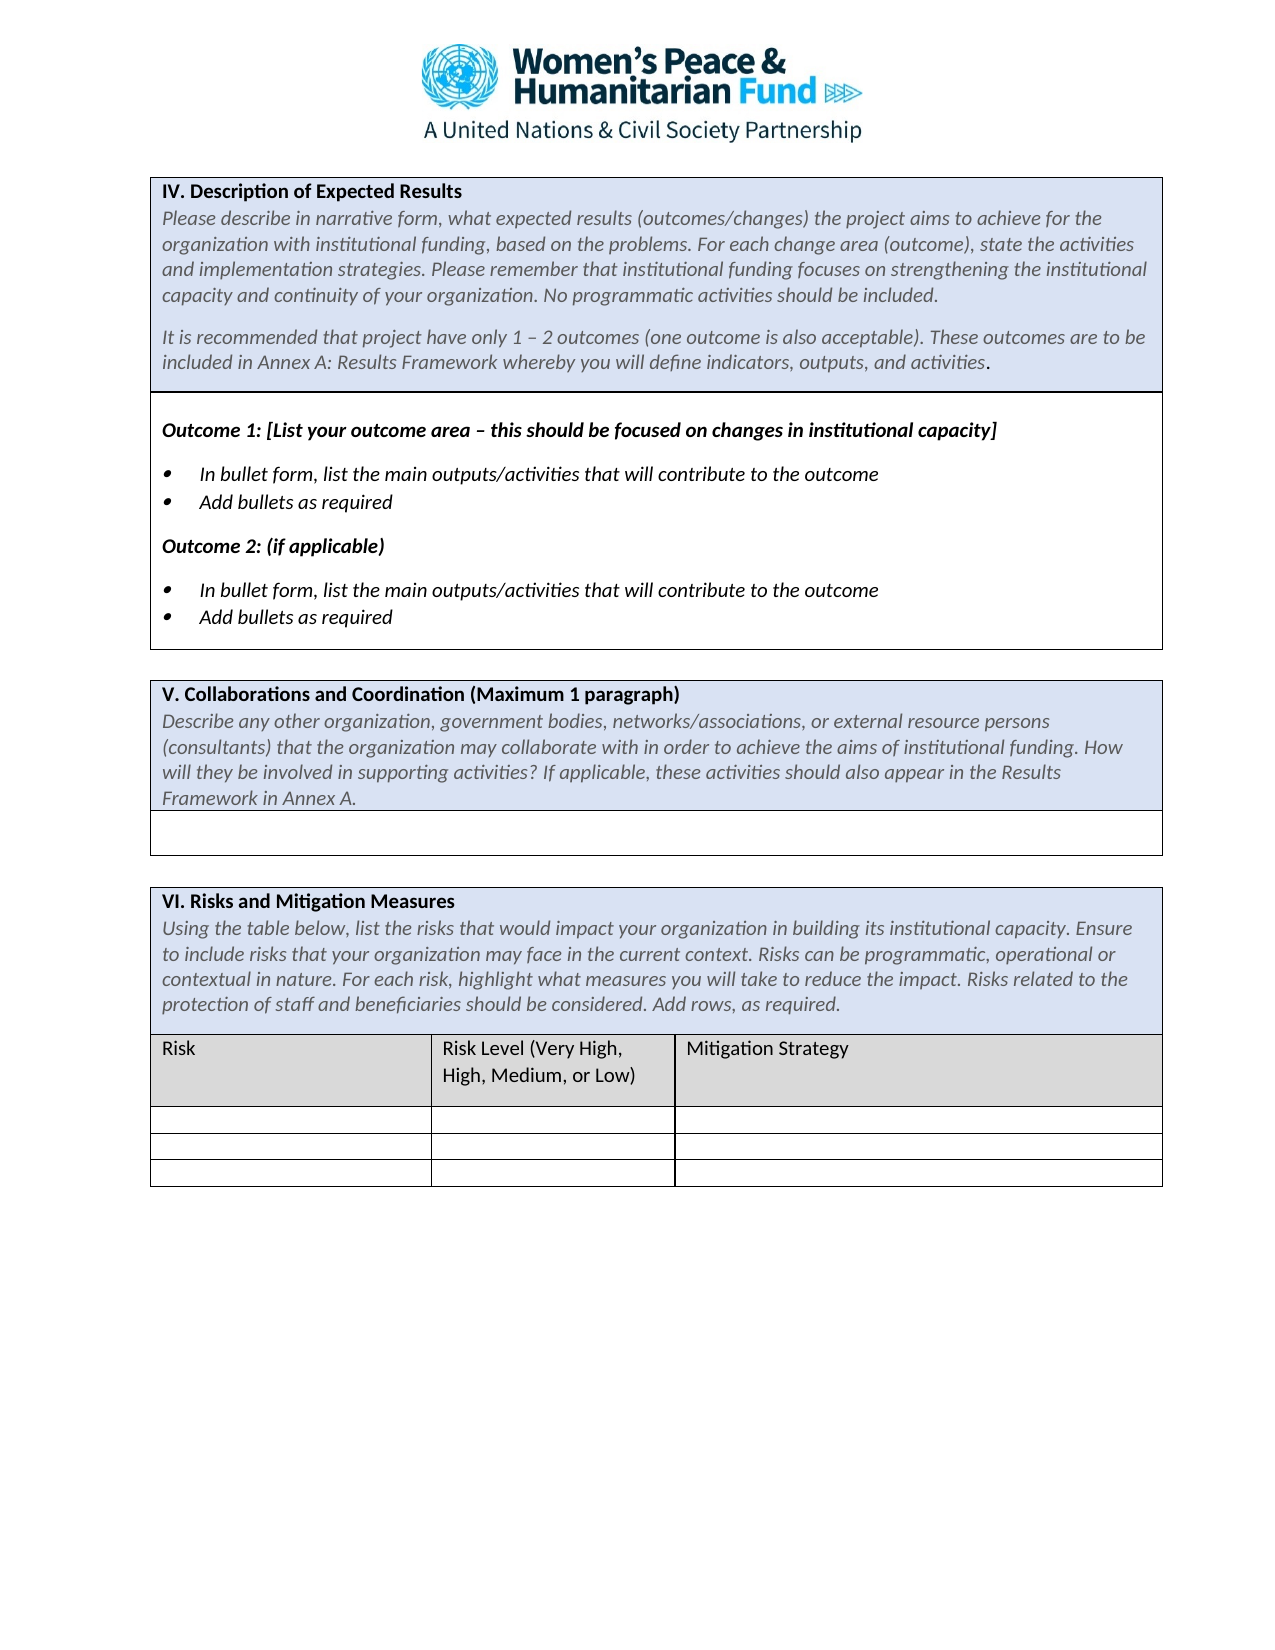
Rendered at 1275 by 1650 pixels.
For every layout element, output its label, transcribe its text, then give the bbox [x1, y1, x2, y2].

table_cell [432, 1134, 674, 1159]
table_cell [432, 1107, 674, 1133]
table_cell [151, 1134, 431, 1159]
table_cell Risk [151, 1035, 431, 1106]
table_cell [676, 1160, 1162, 1186]
table_cell [151, 1160, 431, 1186]
table_cell [151, 811, 1162, 855]
table_cell Mitigation Strategy [676, 1035, 1162, 1106]
picture [421, 44, 863, 143]
table_cell Risk Level (Very High, High, Medium, or Low) [432, 1035, 674, 1106]
table_cell [676, 1134, 1162, 1159]
table_cell [151, 1107, 431, 1133]
table_header VI. Risks and Mitigation Measures Using the table below, list the risks that would impact your organization in building its institutional capacity. Ensure to include risks that your organization may face in the current context. Risks can be programmatic, operational or contextual in nature. For each risk, highlight what measures you will take to reduce the impact. Risks related to the protection of staff and beneficiaries should be considered. Add rows, as required. [151, 888, 1162, 1034]
table_header V. Collaborations and Coordination (Maximum 1 paragraph) Describe any other organization, government bodies, networks/associations, or external resource persons (consultants) that the organization may collaborate with in order to achieve the aims of institutional funding. How will they be involved in supporting activities? If applicable, these activities should also appear in the Results Framework in Annex A. [151, 681, 1162, 810]
table_cell [432, 1160, 674, 1186]
table_cell [676, 1107, 1162, 1133]
